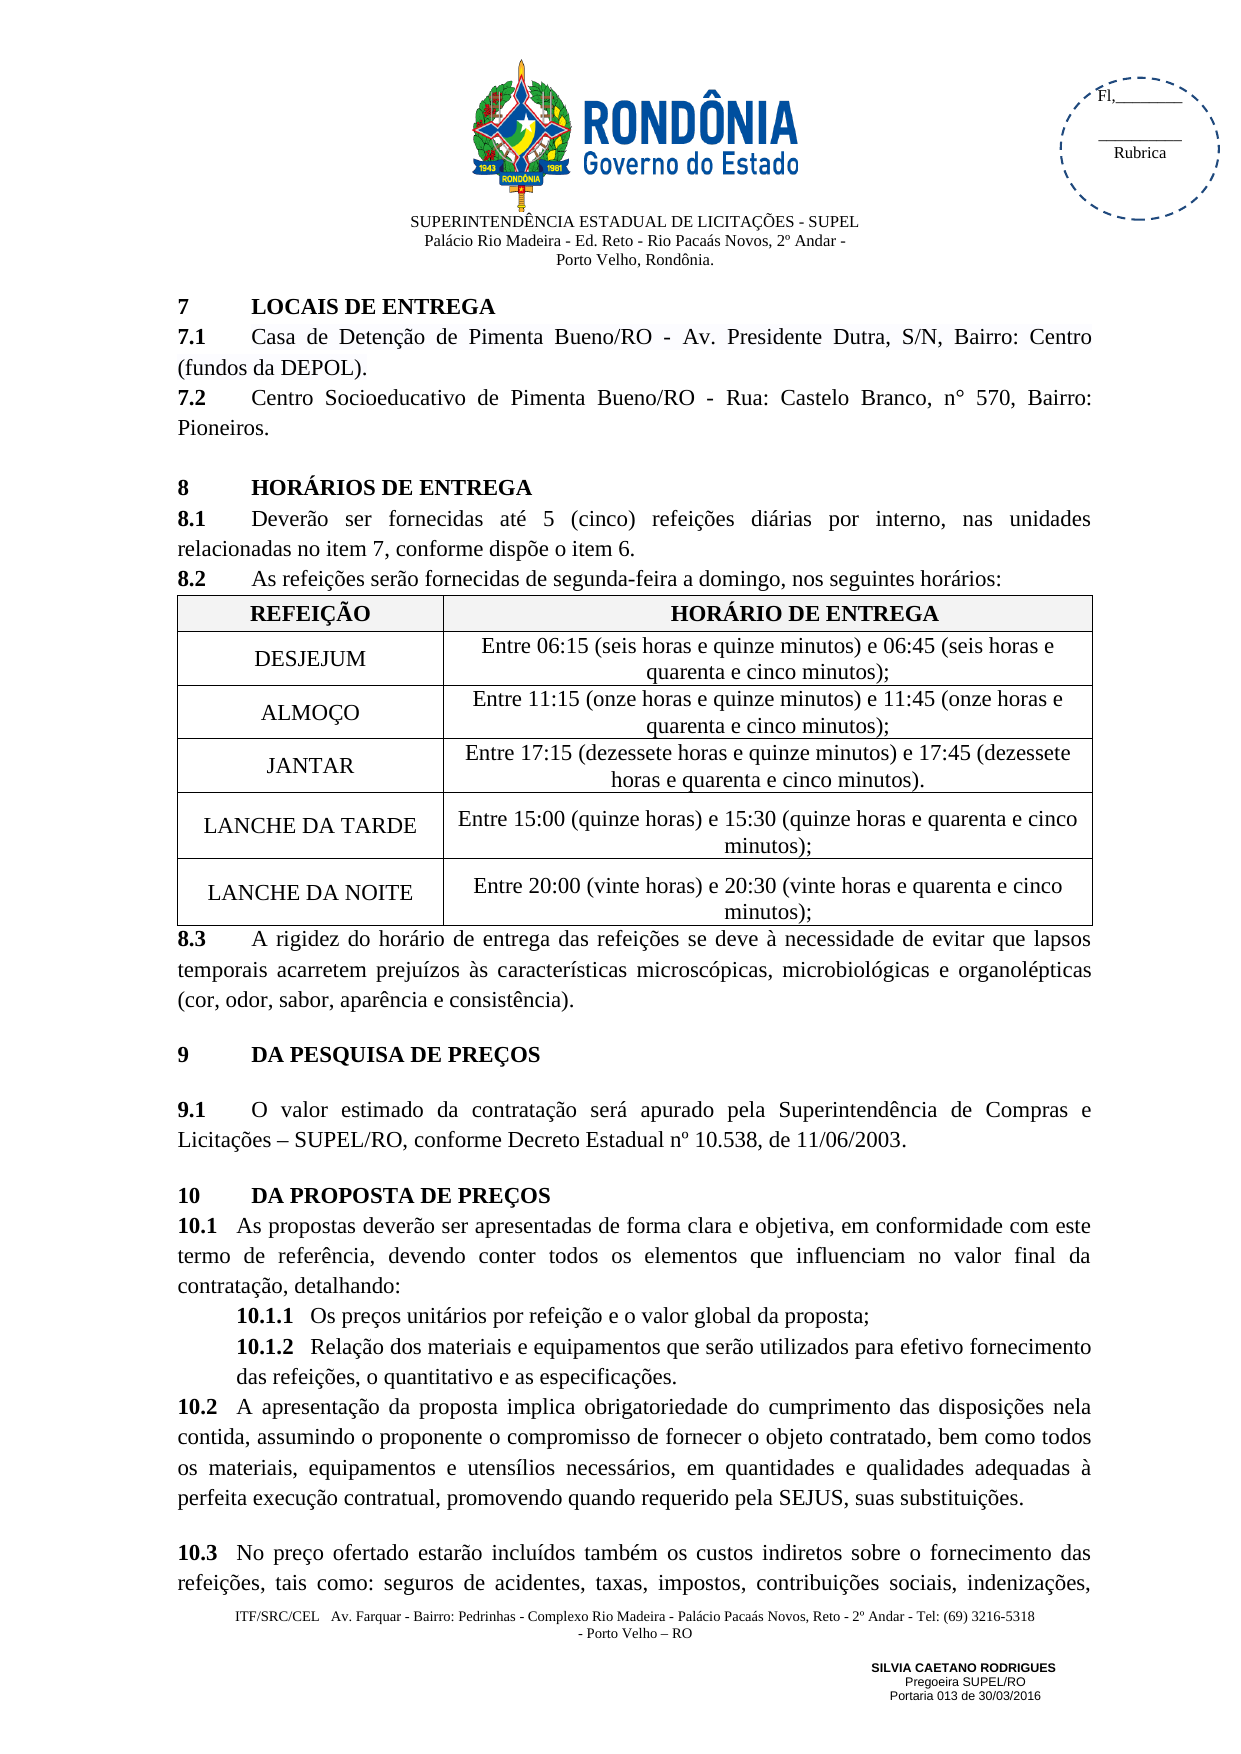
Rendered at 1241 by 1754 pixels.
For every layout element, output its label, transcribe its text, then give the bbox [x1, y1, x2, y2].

table_cell DESJEJUM [178, 632, 443, 684]
table_cell ALMOÇO [178, 686, 443, 738]
list As refeições serão fornecidas de segunda-feira a domingo, nos seguintes horários: [177, 565, 1093, 591]
list LOCAIS DE ENTREGA [177, 293, 1093, 319]
list DA PROPOSTA DE PREÇOS [177, 1182, 1093, 1208]
list A apresentação da proposta implica obrigatoriedade do cumprimento das disposições nela contida, assumindo o proponente o compromisso de fornecer o objeto contratado, bem como todos os materiais, equipamentos e utensílios necessários, em quantidades e qualidades adequadas à perfeita execução contratual, promovendo quando requerido pela SEJUS, suas substituições. [177, 1393, 1093, 1510]
table_header REFEIÇÃO [178, 596, 443, 631]
table_cell Entre 11:15 (onze horas e quinze minutos) e 11:45 (onze horas e quarenta e cinco minutos); [444, 686, 1092, 738]
list Relação dos materiais e equipamentos que serão utilizados para efetivo fornecimento das refeições, o quantitativo e as especificações. [236, 1333, 1093, 1389]
list As propostas deverão ser apresentadas de forma clara e objetiva, em conformidade com este termo de referência, devendo conter todos os elementos que influenciam no valor final da contratação, detalhando: [177, 1212, 1093, 1299]
table_cell LANCHE DA NOITE [178, 859, 443, 924]
table_cell Entre 06:15 (seis horas e quinze minutos) e 06:45 (seis horas e quarenta e cinco minutos); [444, 632, 1092, 684]
list Centro Socioeducativo de Pimenta Bueno/RO - Rua: Castelo Branco, n° 570, Bairro: Pioneiros. [177, 384, 1093, 440]
table_header HORÁRIO DE ENTREGA [444, 596, 1092, 631]
list O valor estimado da contratação será apurado pela Superintendência de Compras e Licitações – SUPEL/RO, conforme Decreto Estadual nº 10.538, de 11/06/2003. [177, 1096, 1093, 1153]
list Deverão ser fornecidas até 5 (cinco) refeições diárias por interno, nas unidades relacionadas no item 7, conforme dispõe o item 6. [177, 505, 1093, 561]
table_cell JANTAR [178, 739, 443, 792]
picture [471, 59, 798, 212]
list Os preços unitários por refeição e o valor global da proposta; [236, 1303, 1093, 1329]
table_cell Entre 20:00 (vinte horas) e 20:30 (vinte horas e quarenta e cinco minutos); [444, 859, 1092, 924]
table_cell Entre 15:00 (quinze horas) e 15:30 (quinze horas e quarenta e cinco minutos); [444, 793, 1092, 858]
list HORÁRIOS DE ENTREGA [177, 474, 1093, 501]
list A rigidez do horário de entrega das refeições se deve à necessidade de evitar que lapsos temporais acarretem prejuízos às características microscópicas, microbiológicas e organolépticas (cor, odor, sabor, aparência e consistência). [177, 926, 1093, 1012]
table_cell LANCHE DA TARDE [178, 793, 443, 858]
list Casa de Detenção de Pimenta Bueno/RO - Av. Presidente Dutra, S/N, Bairro: Centro (fundos da DEPOL). [177, 323, 1093, 380]
list DA PESQUISA DE PREÇOS [177, 1041, 1093, 1067]
table_cell Entre 17:15 (dezessete horas e quinze minutos) e 17:45 (dezessete horas e quarenta e cinco minutos). [444, 739, 1092, 792]
